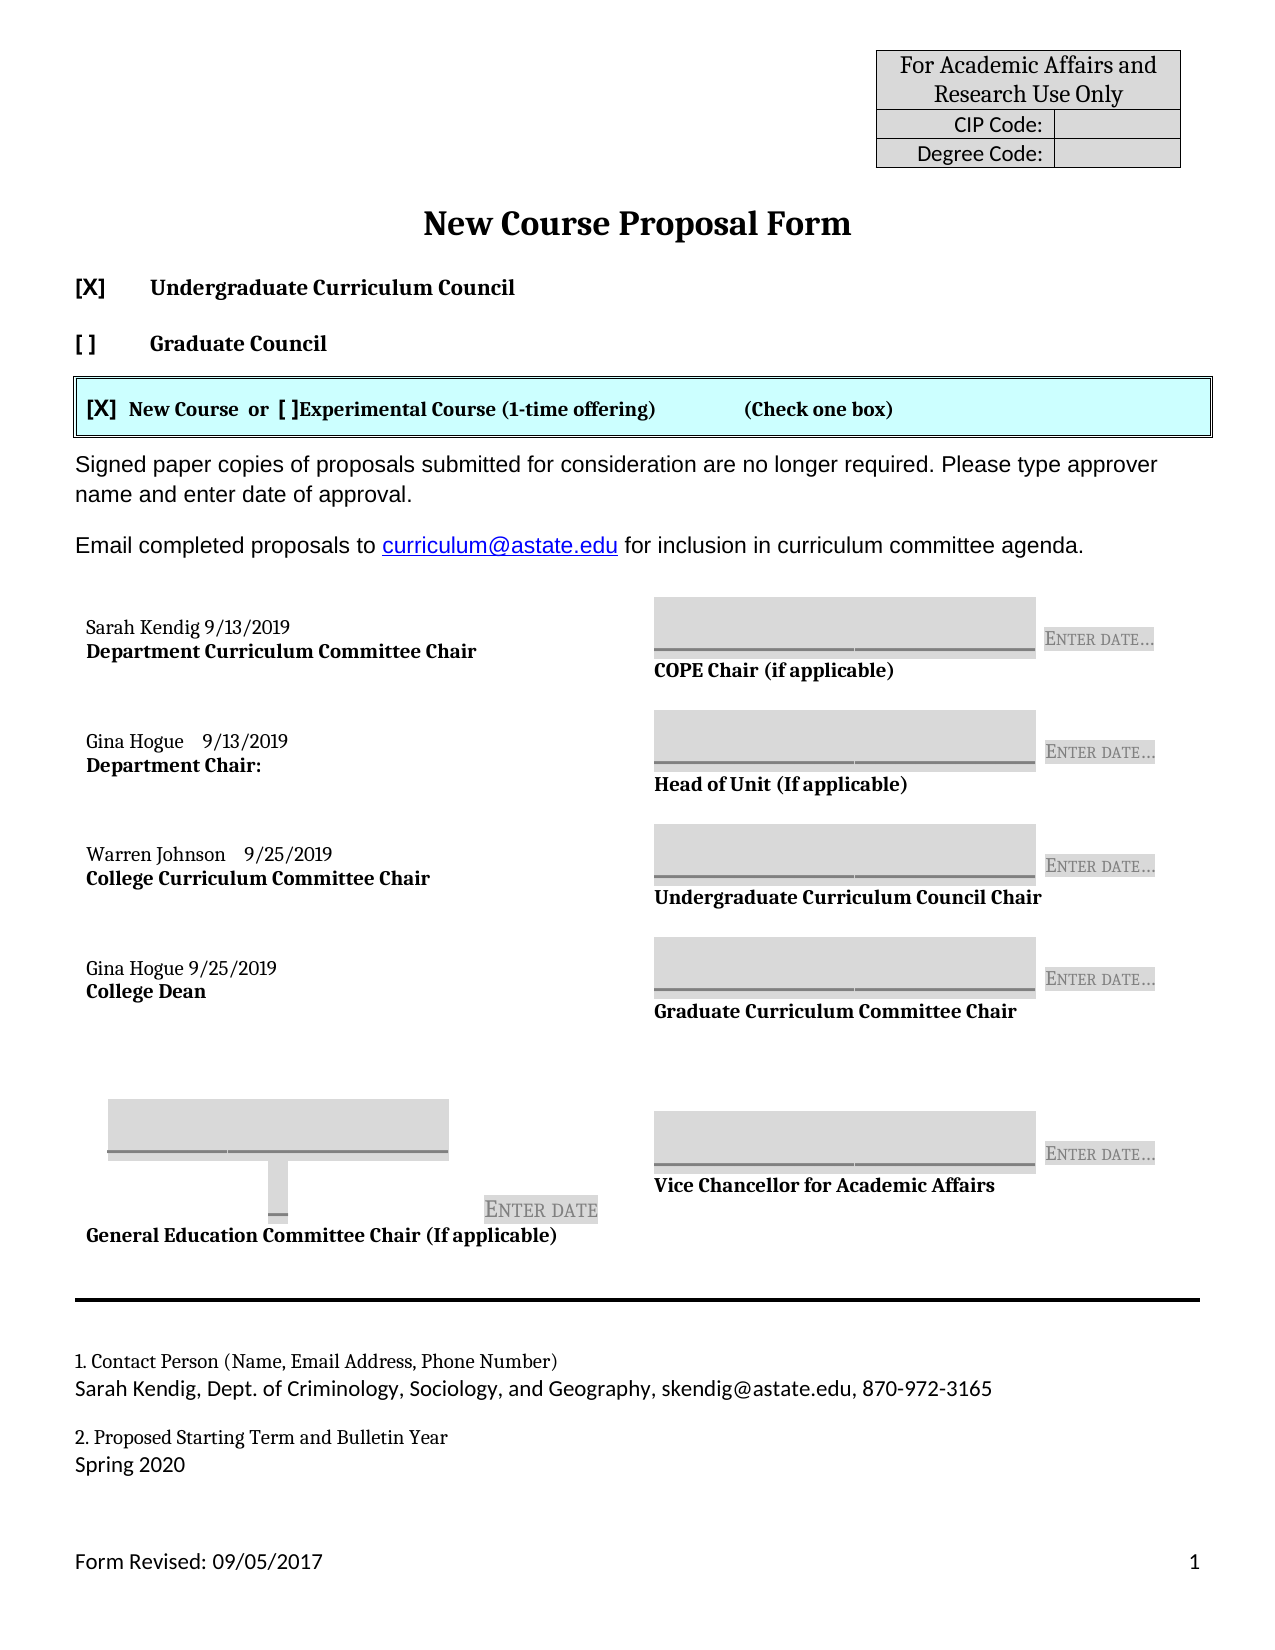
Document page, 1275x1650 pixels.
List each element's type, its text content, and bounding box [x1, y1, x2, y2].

text 1. Contact Person (Name, Email Address, Phone Number) [75, 1350, 1200, 1374]
table_header Department Curriculum Committee Chair [75, 583, 643, 697]
table_header COPE Chair (if applicable) [643, 583, 1211, 697]
table_cell General Education Committee Chair (If applicable) [75, 1037, 643, 1272]
table_header For Academic Affairs and Research Use Only [877, 51, 1180, 109]
text 2. Proposed Starting Term and Bulletin Year [75, 1426, 1200, 1450]
table_header [X] New Course or [ ]Experimental Course (1-time offering) (Check one box) [77, 379, 1210, 435]
table_cell Graduate Curriculum Committee Chair [643, 924, 1211, 1037]
text Signed paper copies of proposals submitted for consideration are no longer required. Please type approver name and enter date of approval. [75, 451, 1200, 507]
text [ ] Graduate Council [75, 327, 1200, 359]
text New Course Proposal Form [75, 203, 1200, 244]
text Email completed proposals to curriculum@astate.edu for inclusion in curriculum committee agenda. [75, 532, 1200, 558]
table_cell CIP Code: [877, 110, 1054, 138]
table_cell Head of Unit (If applicable) [643, 697, 1211, 810]
table_cell Undergraduate Curriculum Council Chair [643, 810, 1211, 923]
table_cell [1055, 139, 1180, 167]
text [X] Undergraduate Curriculum Council [75, 271, 1200, 302]
table_cell [1055, 110, 1180, 138]
table_cell Degree Code: [877, 139, 1054, 167]
table_cell College Dean [75, 924, 643, 1037]
table_cell Department Chair: [75, 697, 643, 810]
table_cell Vice Chancellor for Academic Affairs [643, 1037, 1211, 1272]
table_cell College Curriculum Committee Chair [75, 810, 643, 923]
